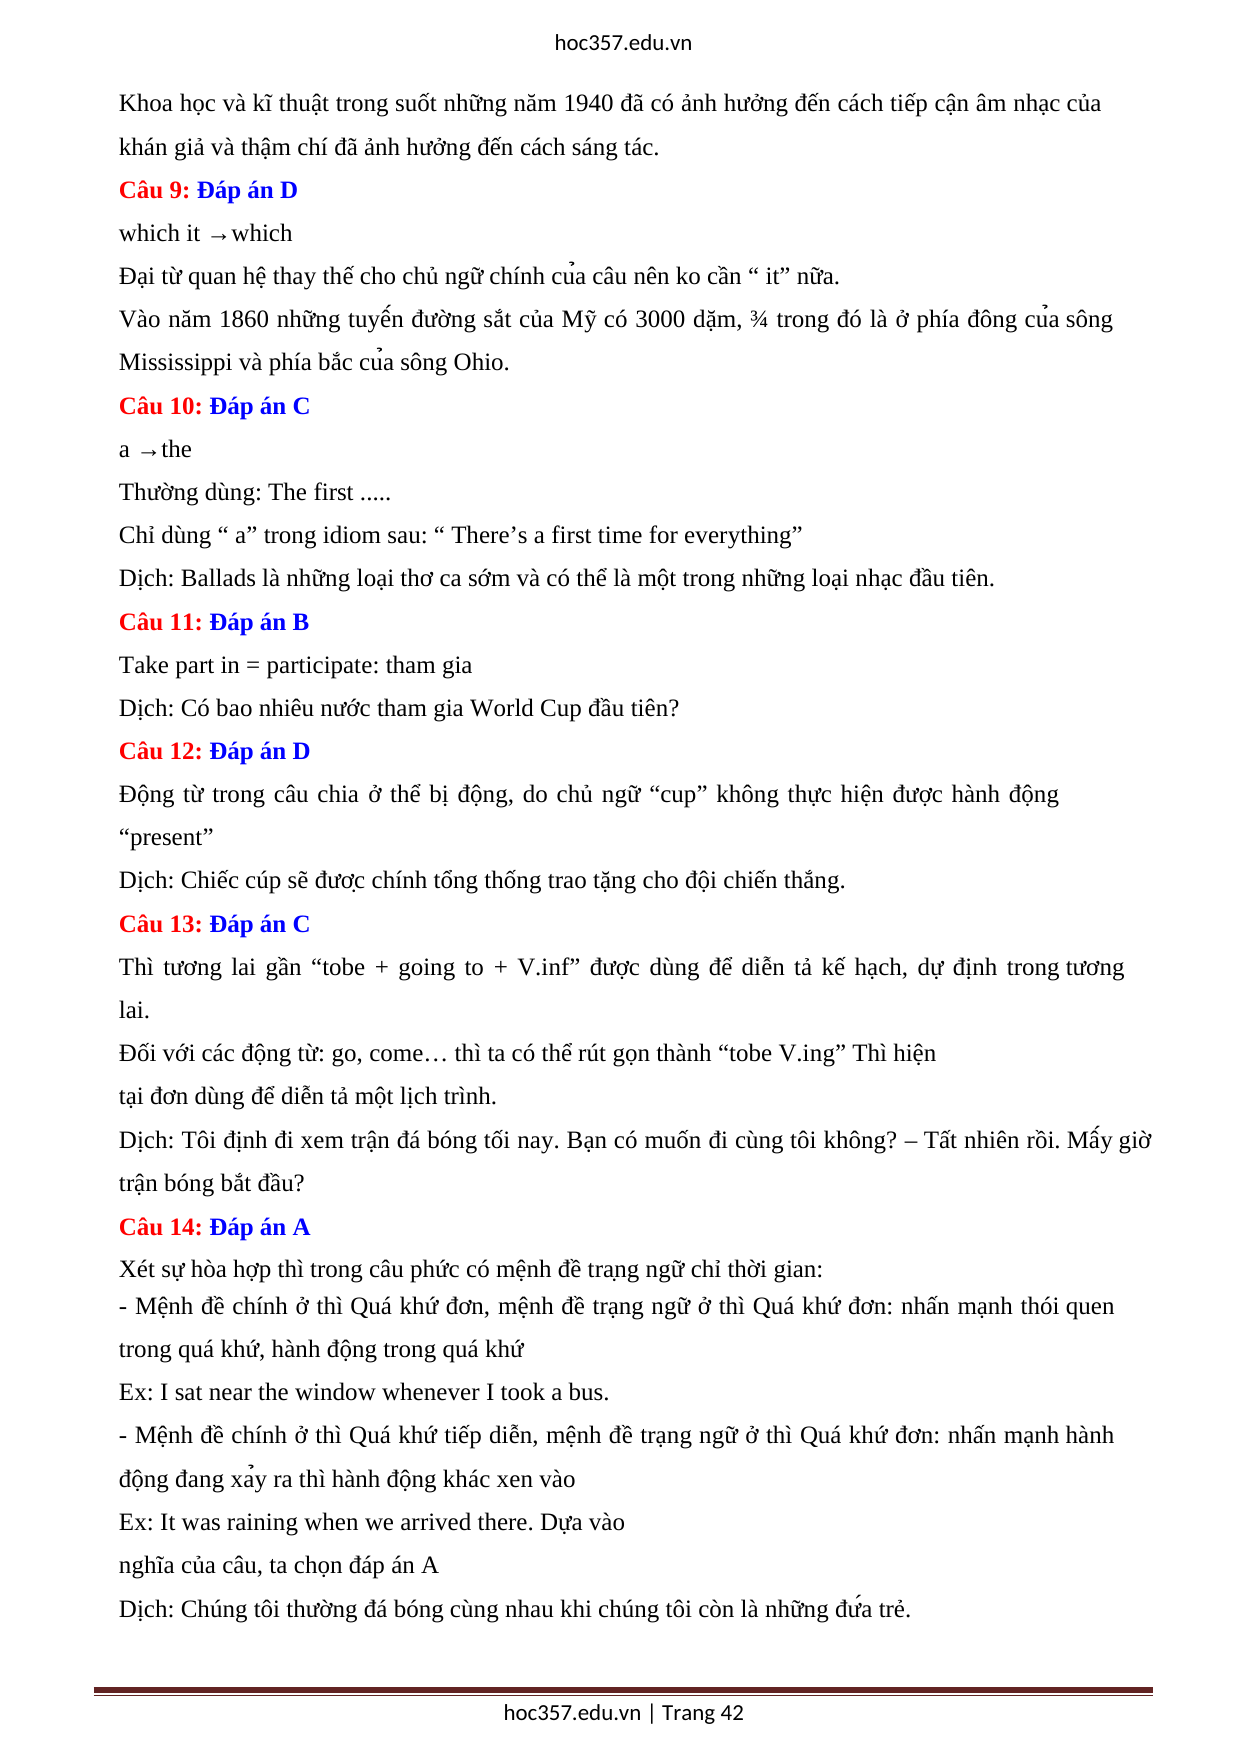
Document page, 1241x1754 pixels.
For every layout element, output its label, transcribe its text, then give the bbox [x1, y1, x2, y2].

subtitle Câu 12: Đáp án D [119, 736, 1153, 765]
text Dịch: Tôi định đi xem trận đá bóng tối nay. Bạn có muốn đi cùng tôi không? – Tất nhiên rồi. Mấy giờ trận bóng bắt đầu? [119, 1125, 1153, 1197]
text Dịch: Có bao nhiêu nước tham gia World Cup đầu tiên? [119, 693, 1153, 721]
text a →the [119, 434, 1153, 463]
text Dịch: Chúng tôi thường đá bóng cùng nhau khi chúng tôi còn là những đứa trẻ. [119, 1594, 1153, 1622]
subtitle Câu 13: Đáp án C [119, 909, 1153, 938]
subtitle Câu 14: Đáp án A [119, 1212, 1153, 1241]
list Mệnh đề chính ở thì Quá khứ đơn, mệnh đề trạng ngữ ở thì Quá khứ đơn: nhấn mạnh thói quen trong quá khứ, hành động trong quá khứ [119, 1291, 1128, 1363]
text Thường dùng: The first ..... [119, 477, 1153, 506]
text Chỉ dùng “ a” trong idiom sau: “ There’s a first time for everything” [119, 520, 1153, 549]
subtitle Câu 11: Đáp án B [119, 607, 1153, 636]
text Ex: I sat near the window whenever I took a bus. [119, 1377, 1153, 1406]
text Thì tương lai gần “tobe + going to + V.inf” được dùng để diễn tả kế hạch, dự định trong tương lai. [119, 952, 1153, 1024]
text Động từ trong câu chia ở thể bị động, do chủ ngữ “cup” không thực hiện được hành động “present” [119, 779, 1128, 851]
text Dịch: Ballads là những loại thơ ca sớm và có thể là một trong những loại nhạc đầu tiên. [119, 563, 1153, 592]
text Take part in = participate: tham gia [119, 650, 1153, 678]
list Mệnh đề chính ở thì Quá khứ tiếp diễn, mệnh đề trạng ngữ ở thì Quá khứ đơn: nhấn mạnh hành động đang xảy ra thì hành động khác xen vào [119, 1421, 1128, 1492]
subtitle Câu 9: Đáp án D [119, 176, 1153, 204]
text Đại từ quan hệ thay thế cho chủ ngữ chính của câu nên ko cần “ it” nữa. [119, 261, 1153, 290]
text Vào năm 1860 những tuyến đường sắt của Mỹ có 3000 dặm, ¾ trong đó là ở phía đông của sông Mississippi và phía bắc của sông Ohio. [119, 304, 1143, 376]
text Xét sự hòa hợp thì trong câu phức có mệnh đề trạng ngữ chỉ thời gian: [119, 1254, 1153, 1283]
text Khoa học và kĩ thuật trong suốt những năm 1940 đã có ảnh hưởng đến cách tiếp cận âm nhạc của khán giả và thậm chí đã ảnh hưởng đến cách sáng tác. [119, 88, 1143, 160]
text Đối với các động từ: go, come… thì ta có thể rút gọn thành “tobe V.ing” Thì hiện tại đơn dùng để diễn tả một lịch trình. [119, 1038, 945, 1110]
text Dịch: Chiếc cúp sẽ được chính tổng thống trao tặng cho đội chiến thắng. [119, 866, 1153, 894]
text Ex: It was raining when we arrived there. Dựa vào nghĩa của câu, ta chọn đáp án A [119, 1507, 641, 1579]
text which it →which [119, 218, 1153, 247]
subtitle Câu 10: Đáp án C [119, 391, 1153, 420]
